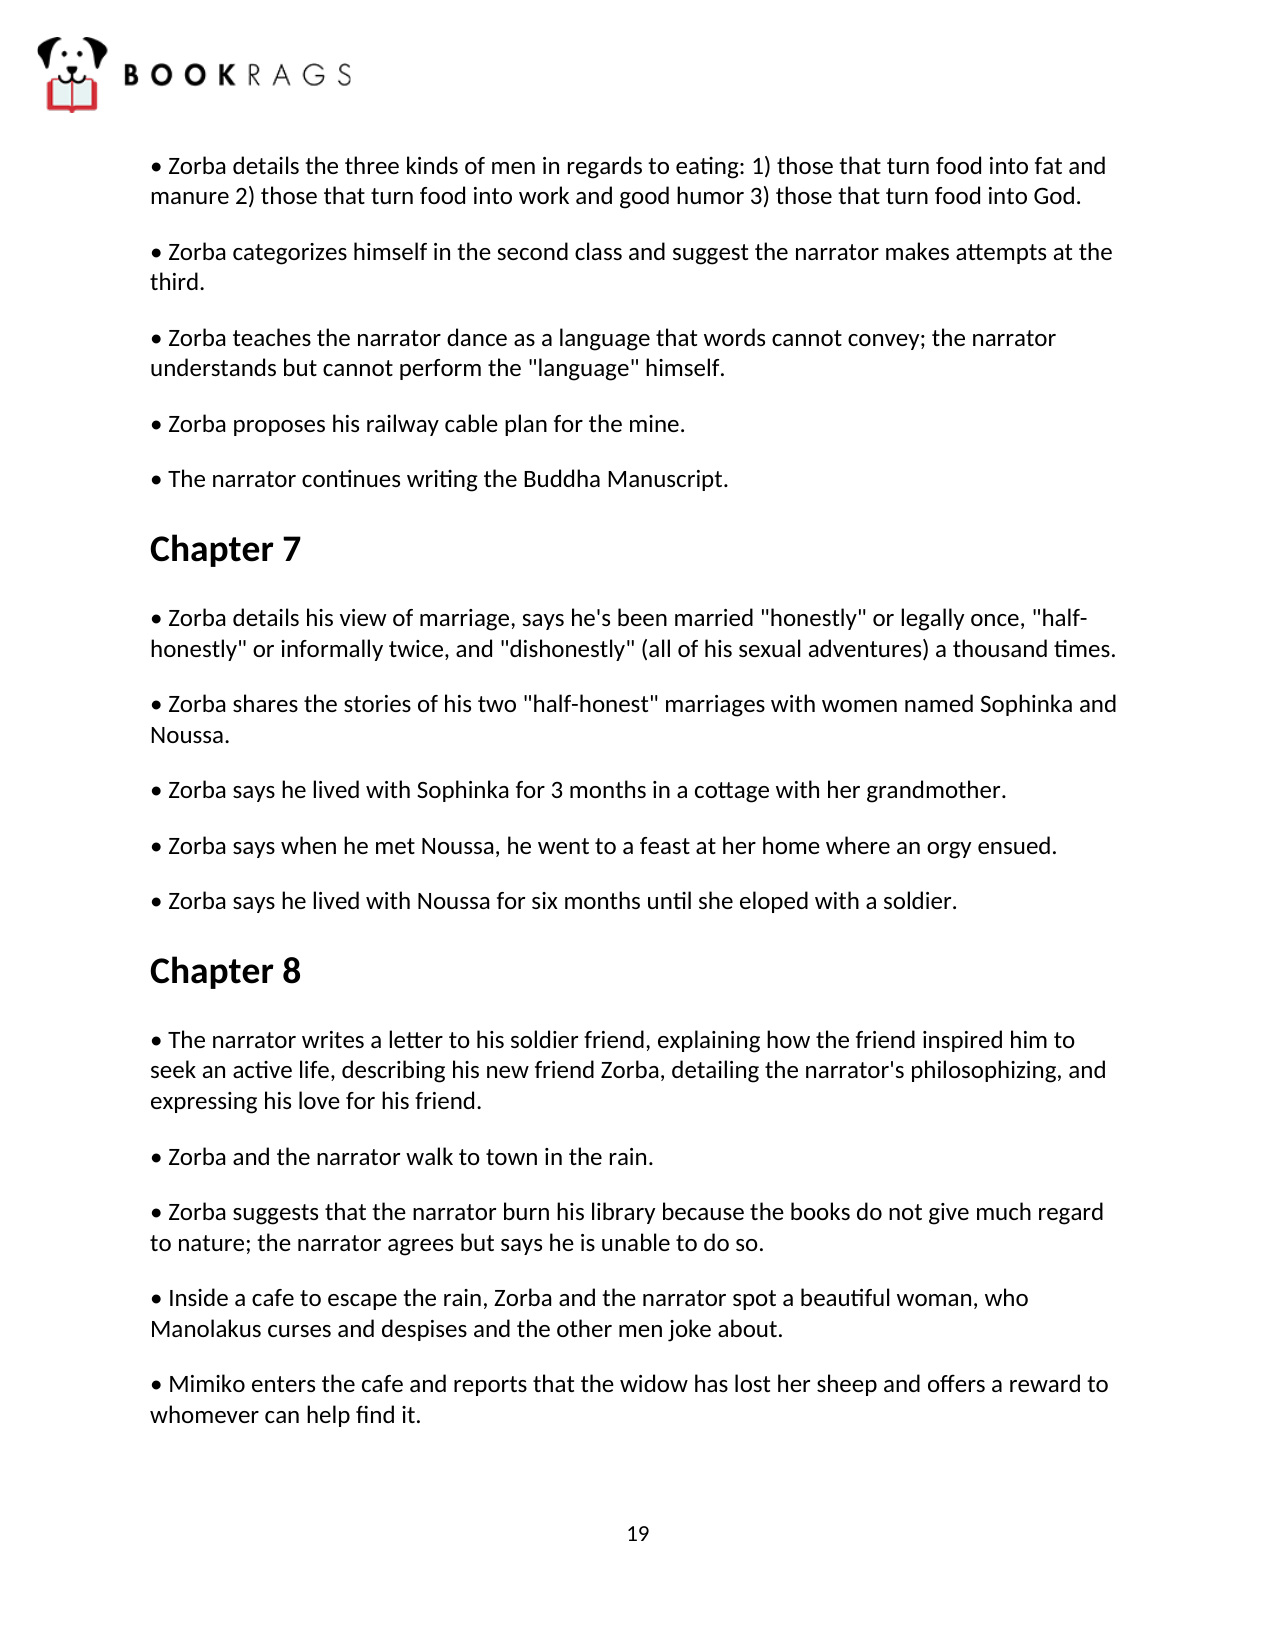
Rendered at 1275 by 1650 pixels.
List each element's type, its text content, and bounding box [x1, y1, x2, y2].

text • Zorba and the narrator walk to town in the rain. [150, 1141, 1125, 1171]
text • Zorba says he lived with Noussa for six months until she eloped with a soldier. [150, 885, 1125, 916]
text • Mimiko enters the cafe and reports that the widow has lost her sheep and offers a reward to whomever can help find it. [150, 1368, 1125, 1429]
text • Zorba categorizes himself in the second class and suggest the narrator makes attempts at the third. [150, 236, 1125, 297]
text • Zorba says he lived with Sophinka for 3 months in a cottage with her grandmother. [150, 774, 1125, 805]
text Chapter 8 [150, 947, 1125, 993]
text • Inside a cafe to escape the rain, Zorba and the narrator spot a beautiful woman, who Manolakus curses and despises and the other men joke about. [150, 1282, 1125, 1343]
text • Zorba details the three kinds of men in regards to eating: 1) those that turn food into fat and manure 2) those that turn food into work and good humor 3) those that turn food into God. [150, 150, 1125, 211]
text Chapter 7 [150, 525, 1125, 571]
text • Zorba teaches the narrator dance as a language that words cannot convey; the narrator understands but cannot perform the "language" himself. [150, 322, 1125, 383]
picture [37, 37, 351, 113]
text • The narrator continues writing the Buddha Manuscript. [150, 464, 1125, 494]
text • The narrator writes a letter to his soldier friend, explaining how the friend inspired him to seek an active life, describing his new friend Zorba, detailing the narrator's philosophizing, and expressing his love for his friend. [150, 1024, 1125, 1116]
text • Zorba suggests that the narrator burn his library because the books do not give much regard to nature; the narrator agrees but says he is unable to do so. [150, 1196, 1125, 1257]
text • Zorba details his view of marriage, says he's been married "honestly" or legally once, "half-honestly" or informally twice, and "dishonestly" (all of his sexual adventures) a thousand times. [150, 602, 1125, 663]
text • Zorba shares the stories of his two "half-honest" marriages with women named Sophinka and Noussa. [150, 688, 1125, 749]
text • Zorba says when he met Noussa, he went to a feast at her home where an orgy ensued. [150, 830, 1125, 860]
text • Zorba proposes his railway cable plan for the mine. [150, 408, 1125, 439]
